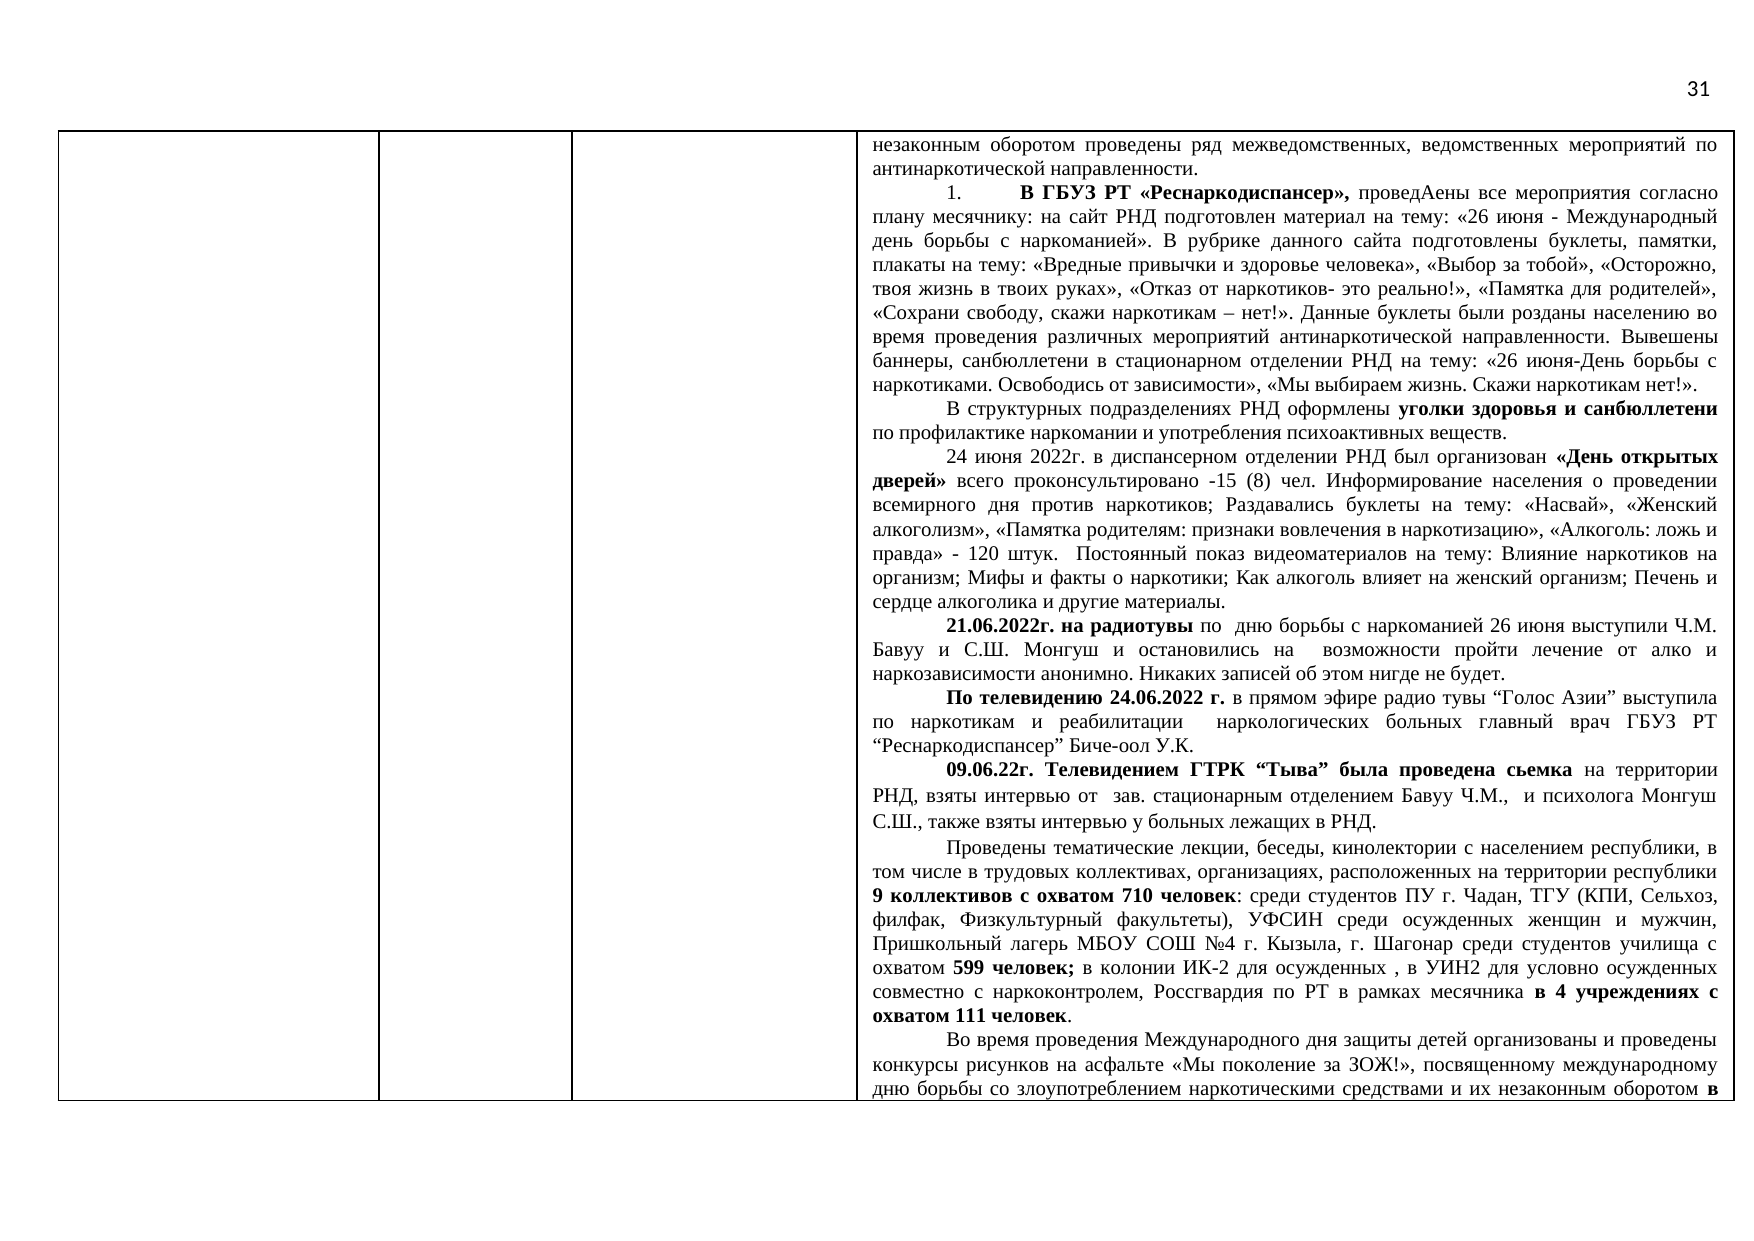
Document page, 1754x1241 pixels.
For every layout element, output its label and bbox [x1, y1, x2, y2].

table_cell [380, 132, 571, 1099]
table_cell [573, 132, 856, 1099]
table_cell [858, 132, 1733, 1099]
table_cell [59, 132, 378, 1099]
